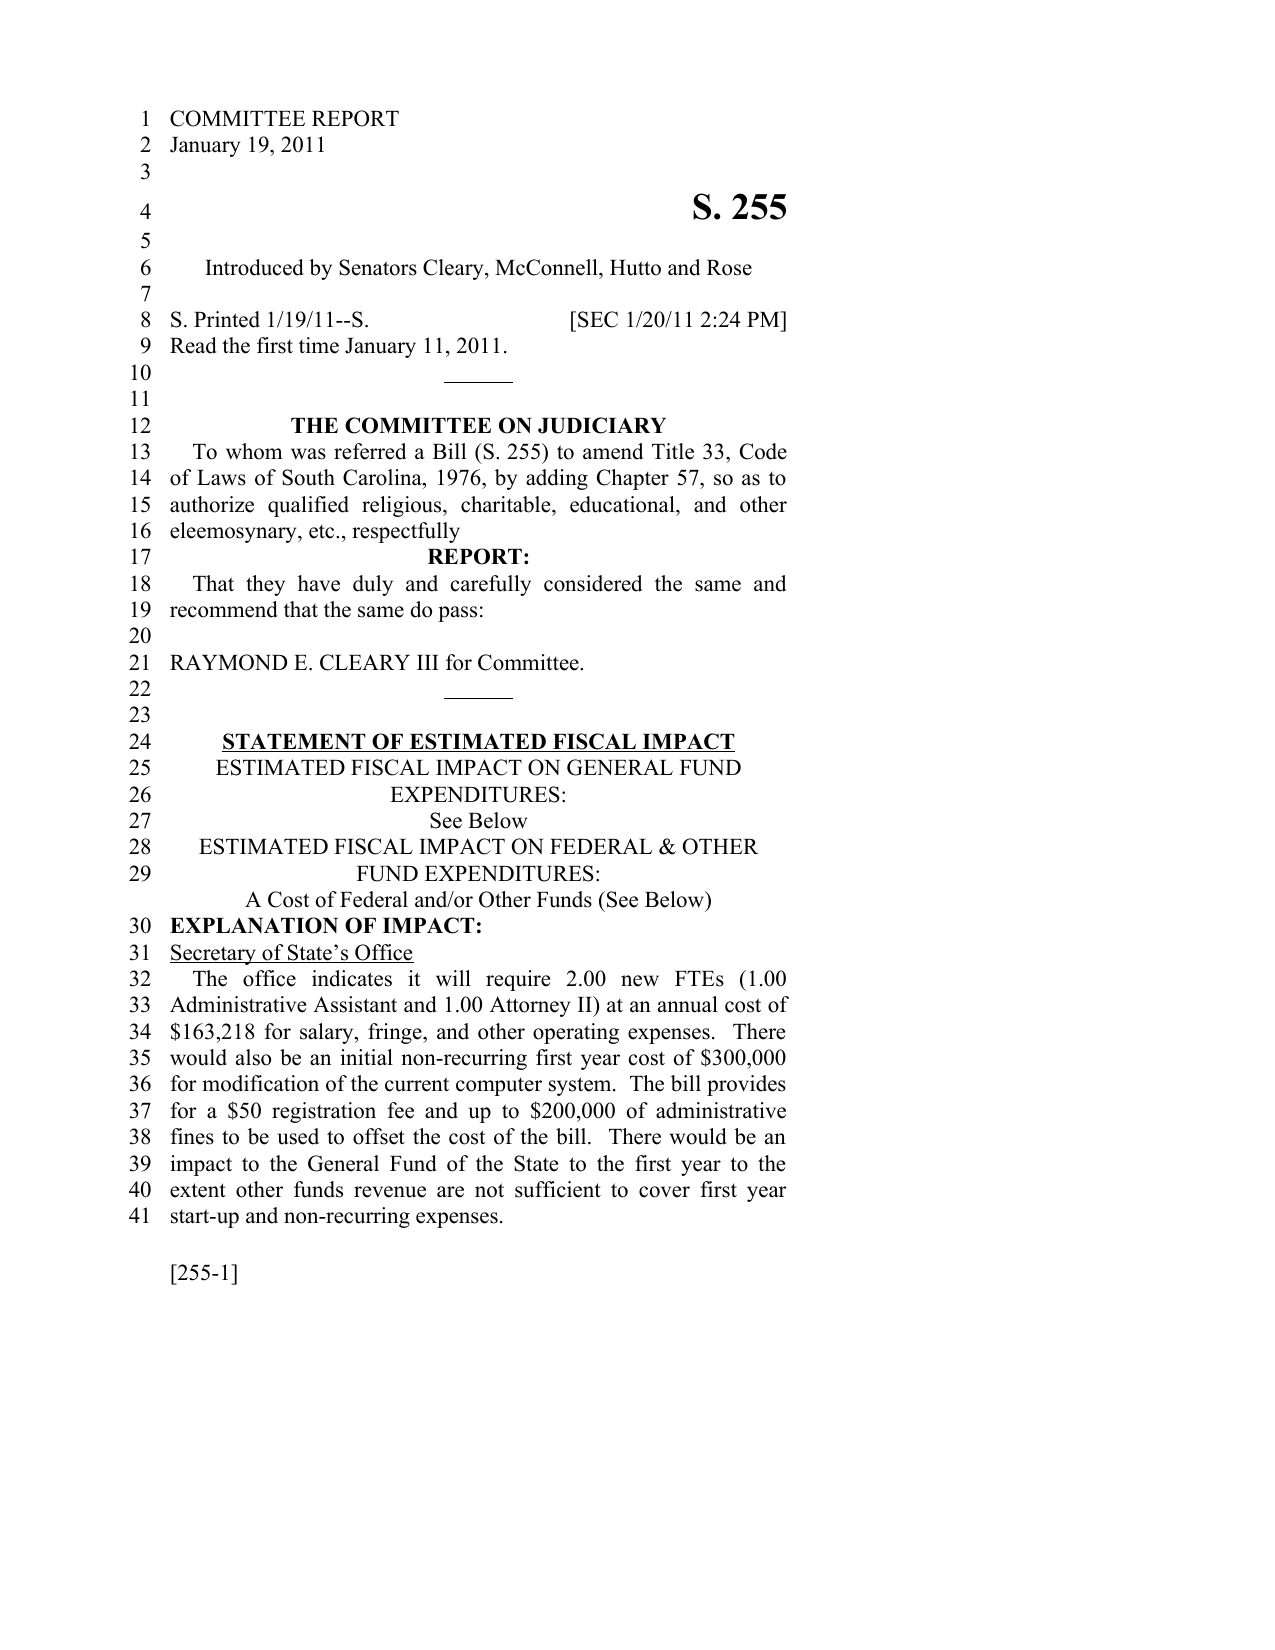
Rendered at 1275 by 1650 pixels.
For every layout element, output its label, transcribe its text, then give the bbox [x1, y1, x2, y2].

text ESTIMATED FISCAL IMPACT ON GENERAL FUND EXPENDITURES: [169, 754, 787, 807]
text The office indicates it will require 2.00 new FTEs (1.00 Administrative Assistant and 1.00 Attorney II) at an annual cost of $163,218 for salary, fringe, and other operating expenses. There would also be an initial non-recurring first year cost of $300,000 for modification of the current computer system. The bill provides for a $50 registration fee and up to $200,000 of administrative fines to be used to offset the cost of the bill. There would be an impact to the General Fund of the State to the first year to the extent other funds revenue are not sufficient to cover first year start-up and non-recurring expenses. [169, 965, 787, 1229]
text Secretary of State’s Office [169, 939, 787, 965]
text To whom was referred a Bill (S. 255) to amend Title 33, Code of Laws of South Carolina, 1976, by adding Chapter 57, so as to authorize qualified religious, charitable, educational, and other eleemosynary, etc., respectfully [169, 438, 787, 543]
text January 19, 2011 [169, 131, 787, 158]
text Read the first time January 11, 2011. [169, 333, 787, 359]
text STATEMENT OF ESTIMATED FISCAL IMPACT [169, 728, 787, 754]
text See Below [169, 807, 787, 833]
text S. Printed 1/19/11--S. [SEC 1/20/11 2:24 PM] [169, 306, 787, 333]
text RAYMOND E. CLEARY III for Committee. [169, 649, 787, 675]
text REPORT: [169, 543, 787, 570]
text COMMITTEE REPORT [169, 105, 787, 131]
text That they have duly and carefully considered the same and recommend that the same do pass: [169, 570, 787, 622]
text A Cost of Federal and/or Other Funds (See Below) [169, 886, 787, 912]
text THE COMMITTEE ON JUDICIARY [169, 412, 787, 438]
text Introduced by Senators Cleary, McConnell, Hutto and Rose [169, 253, 787, 280]
text EXPLANATION OF IMPACT: [169, 912, 787, 939]
text S. 255 [169, 184, 787, 227]
text ESTIMATED FISCAL IMPACT ON FEDERAL & OTHER FUND EXPENDITURES: [169, 833, 787, 886]
